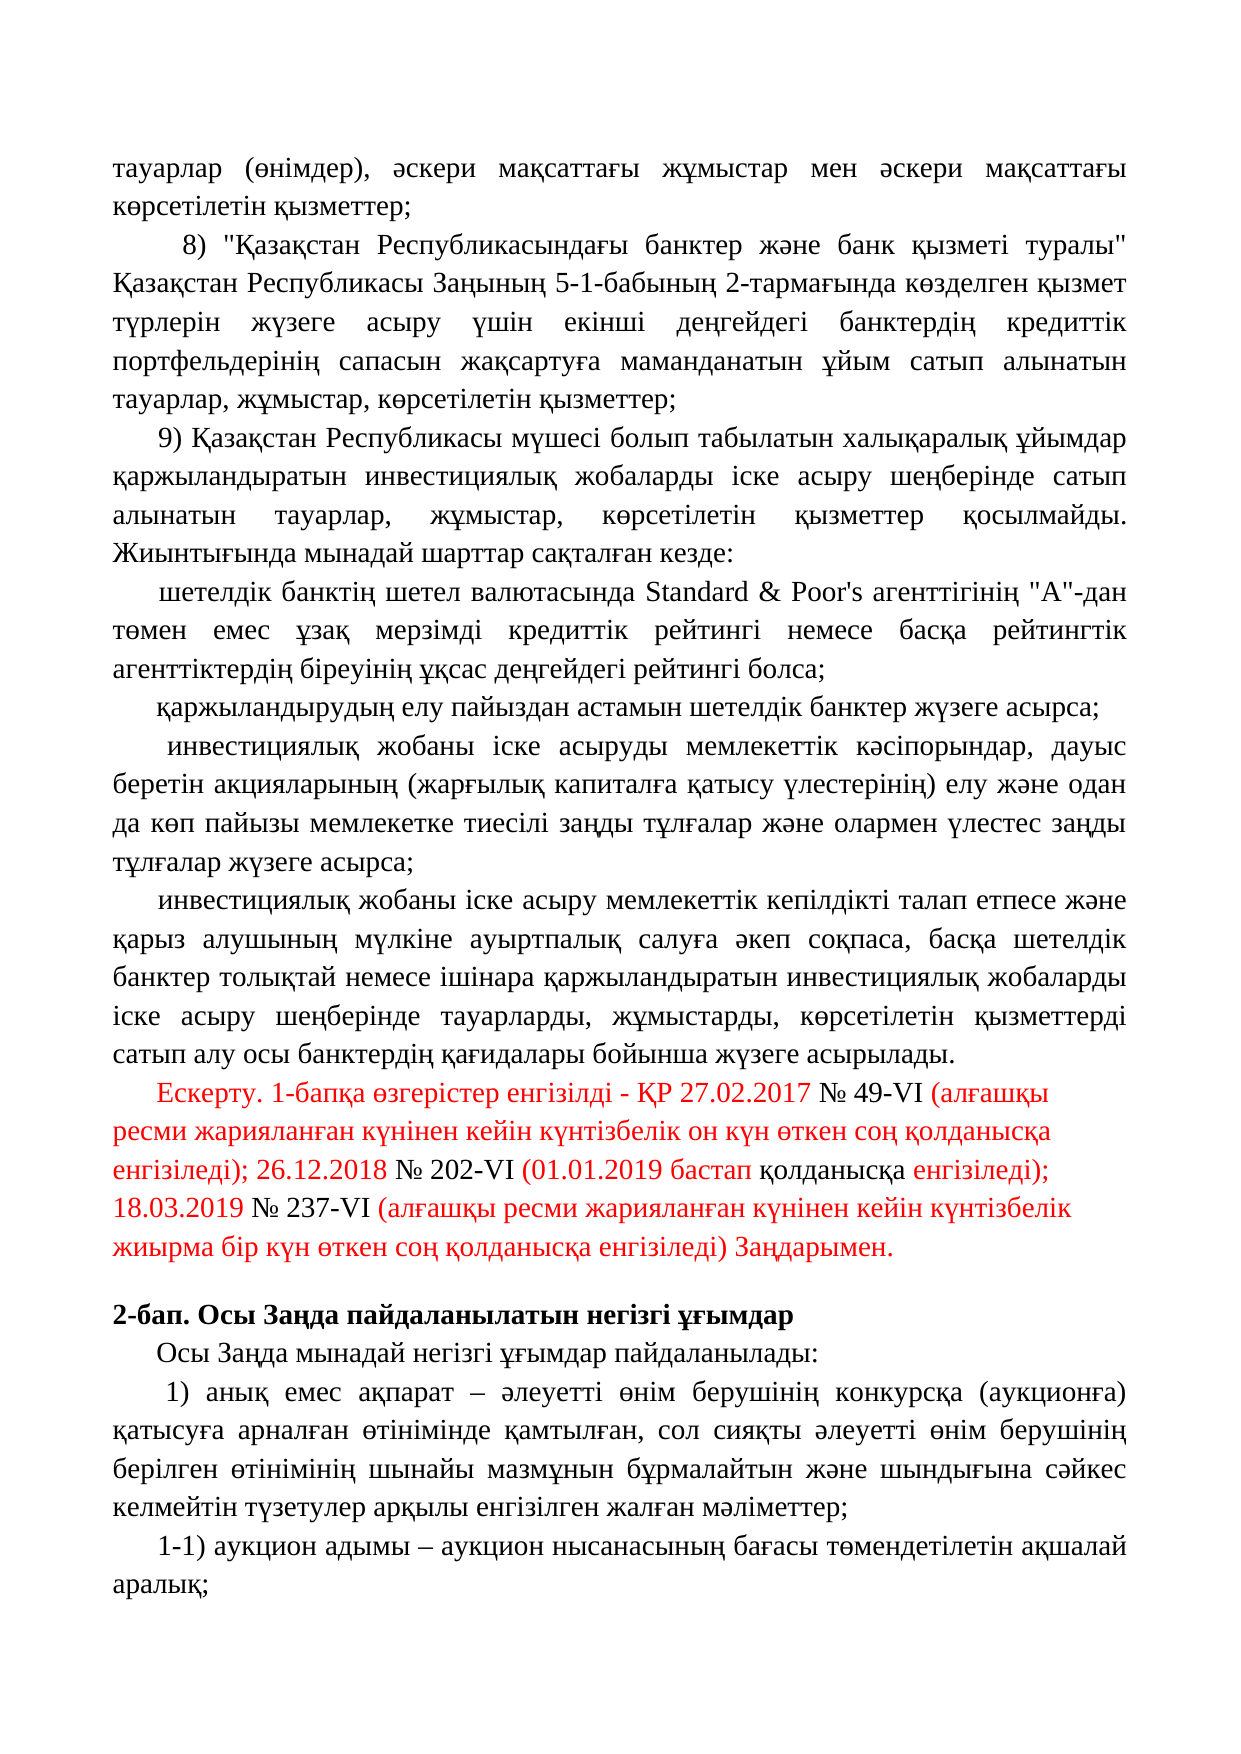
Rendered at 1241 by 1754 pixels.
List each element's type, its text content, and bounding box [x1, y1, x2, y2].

text 2-бап. Осы Заңда пайдаланылатын негiзгi ұғымдар [112, 1297, 1128, 1330]
text шетелдік банктің шетел валютасында Standard & Poor's агенттігінің "А"-дан төмен емес ұзақ мерзімді кредиттік рейтингі немесе басқа рейтингтік агенттіктердің біреуінің ұқсас деңгейдегі рейтингі болса; [112, 574, 1128, 684]
text 8) "Қазақстан Республикасындағы банктер және банк қызметі туралы" Қазақстан Республикасы Заңының 5-1-бабының 2-тармағында көзделген қызмет түрлерін жүзеге асыру үшін екінші деңгейдегі банктердің кредиттік портфельдерінің сапасын жақсартуға маманданатын ұйым сатып алынатын тауарлар, жұмыстар, көрсетілетін қызметтер; [112, 227, 1128, 415]
text инвестициялық жобаны іске асыру мемлекеттік кепілдікті талап етпесе және қарыз алушының мүлкіне ауыртпалық салуға әкеп соқпаса, басқа шетелдік банктер толықтай немесе ішінара қаржыландыратын инвестициялық жобаларды іске асыру шеңберінде тауарларды, жұмыстарды, көрсетілетін қызметтерді сатып алу осы банктердің қағидалары бойынша жүзеге асырылады. [112, 882, 1128, 1070]
text 9) Қазақстан Республикасы мүшесі болып табылатын халықаралық ұйымдар қаржыландыратын инвестициялық жобаларды іске асыру шеңберінде сатып алынатын тауарлар, жұмыстар, көрсетілетін қызметтер қосылмайды. Жиынтығында мынадай шарттар сақталған кезде: [112, 420, 1128, 569]
text Осы Заңда мынадай негізгі ұғымдар пайдаланылады: [112, 1335, 1128, 1369]
text Ескерту. 1-бапқа өзгерістер енгізілді - ҚР 27.02.2017 № 49-VI (алғашқы ресми жарияланған күнінен кейін күнтізбелік он күн өткен соң қолданысқа енгізіледі); 26.12.2018 № 202-VI (01.01.2019 бастап қолданысқа енгізіледі); 18.03.2019 № 237-VI (алғашқы ресми жарияланған күнінен кейін күнтізбелік жиырма бір күн өткен соң қолданысқа енгізіледі) Заңдарымен. [112, 1075, 1128, 1293]
text инвестициялық жобаны іске асыруды мемлекеттік кәсіпорындар, дауыс беретін акцияларының (жарғылық капиталға қатысу үлестерінің) елу және одан да көп пайызы мемлекетке тиесілі заңды тұлғалар және олармен үлестес заңды тұлғалар жүзеге асырса; [112, 728, 1128, 877]
text 1-1) аукцион адымы – аукцион нысанасының бағасы төмендетілетін ақшалай аралық; [112, 1528, 1128, 1600]
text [112, 150, 1128, 222]
text қаржыландырудың елу пайыздан астамын шетелдік банктер жүзеге асырса; [112, 689, 1128, 723]
text 1) анық емес ақпарат – әлеуетті өнім берушінің конкурсқа (аукционға) қатысуға арналған өтінімінде қамтылған, сол сияқты әлеуетті өнім берушінің берілген өтінімінің шынайы мазмұнын бұрмалайтын және шындығына сәйкес келмейтін түзетулер арқылы енгізілген жалған мәліметтер; [112, 1374, 1128, 1523]
